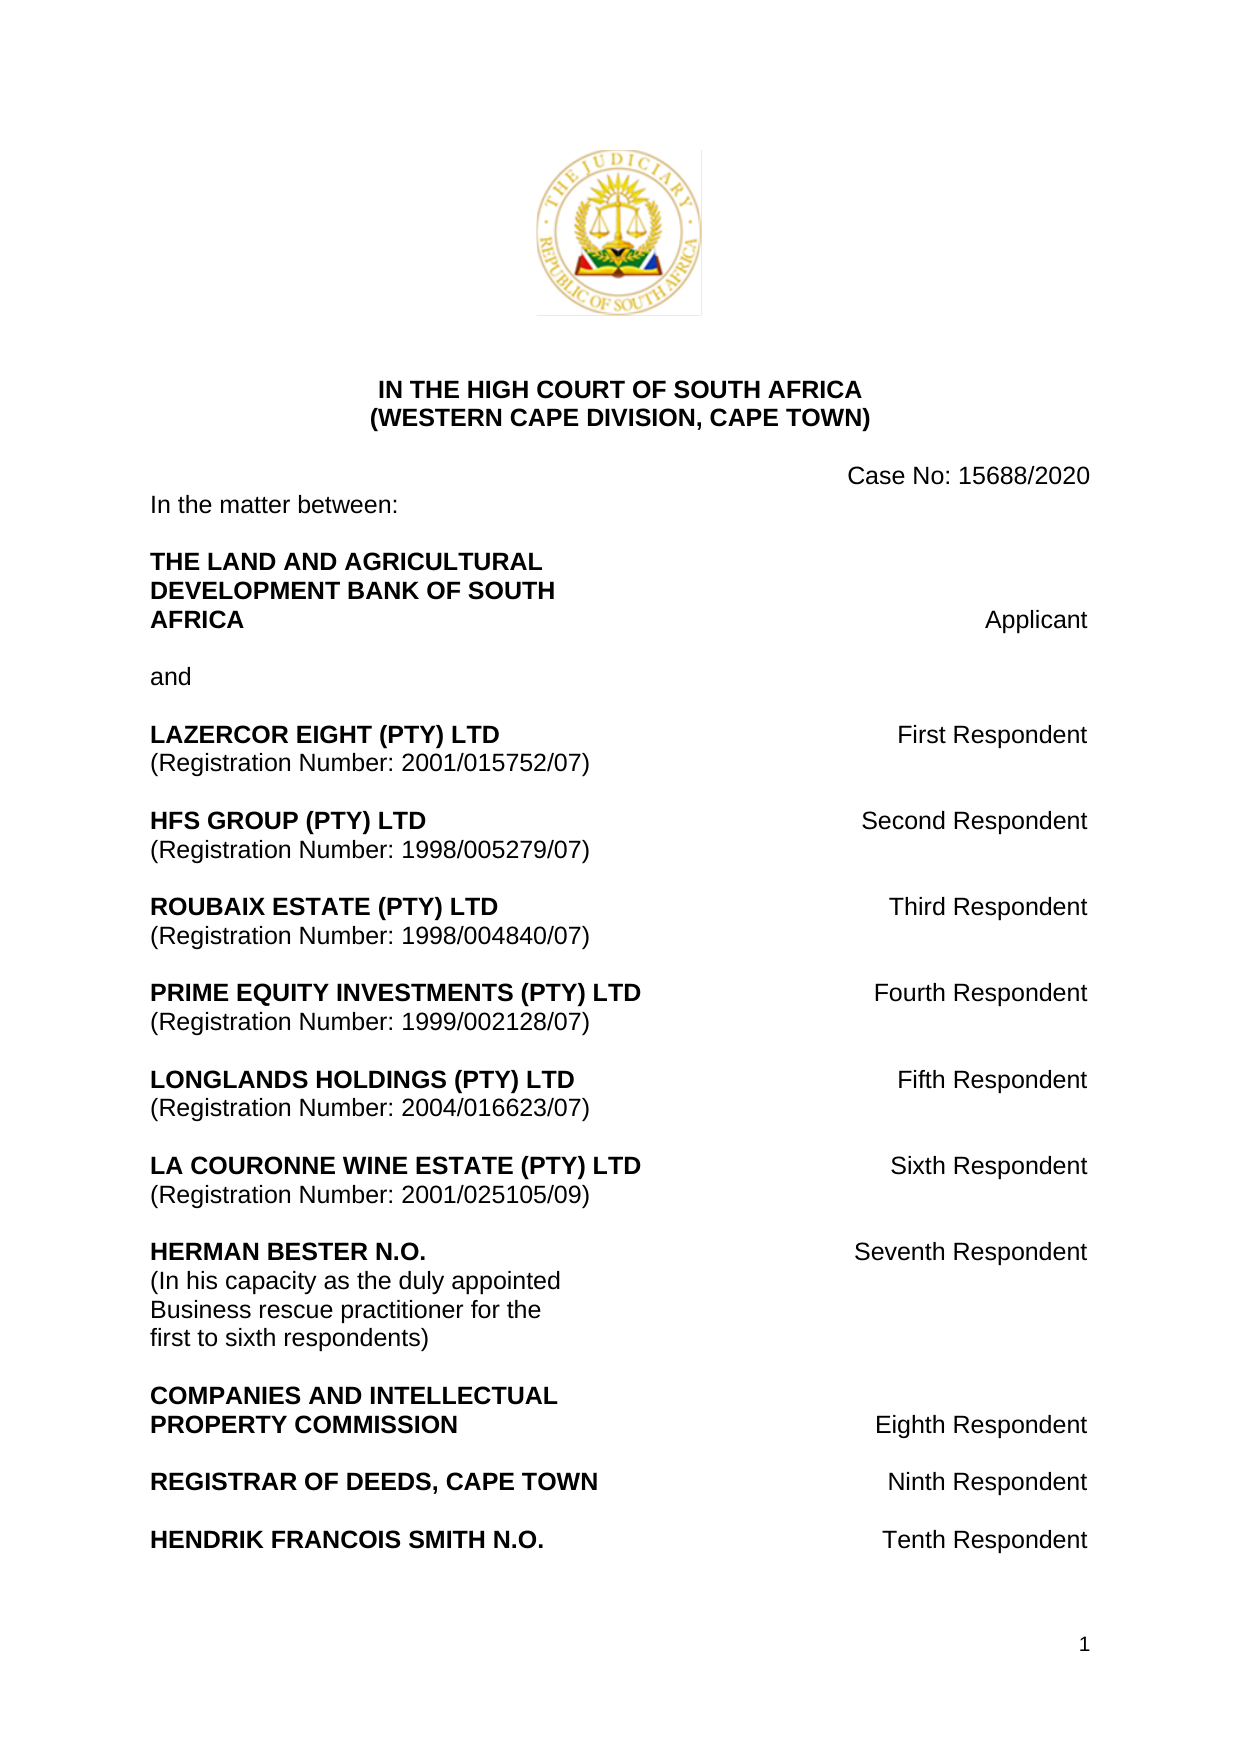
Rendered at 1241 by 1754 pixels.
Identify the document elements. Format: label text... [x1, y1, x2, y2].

text PROPERTY COMMISSION Eighth Respondent [150, 1410, 1090, 1438]
text (Registration Number: 1998/004840/07) [150, 921, 1090, 950]
text LAZERCOR EIGHT (PTY) LTD First Respondent [150, 720, 1090, 748]
text (In his capacity as the duly appointed [150, 1266, 1090, 1295]
text Business rescue practitioner for the [150, 1295, 1090, 1323]
text first to sixth respondents) [150, 1323, 1090, 1352]
text (Registration Number: 2004/016623/07) [150, 1093, 1090, 1122]
picture [536, 150, 704, 318]
text LA COURONNE WINE ESTATE (PTY) LTD Sixth Respondent [150, 1151, 1090, 1180]
text AFRICA Applicant [150, 605, 1090, 633]
text (WESTERN CAPE DIVISION, CAPE TOWN) [150, 403, 1090, 432]
text HFS GROUP (PTY) LTD Second Respondent [150, 806, 1090, 835]
text HERMAN BESTER N.O. Seventh Respondent [150, 1237, 1090, 1266]
text ROUBAIX ESTATE (PTY) LTD Third Respondent [150, 892, 1090, 921]
text THE LAND AND AGRICULTURAL [150, 547, 1090, 576]
text (Registration Number: 1999/002128/07) [150, 1007, 1090, 1036]
text (Registration Number: 2001/025105/09) [150, 1180, 1090, 1208]
text and [150, 662, 1090, 691]
text In the matter between: [150, 490, 1090, 518]
text (Registration Number: 1998/005279/07) [150, 835, 1090, 863]
text Case No: 15688/2020 [150, 461, 1090, 490]
text (Registration Number: 2001/015752/07) [150, 748, 1090, 777]
text LONGLANDS HOLDINGS (PTY) LTD Fifth Respondent [150, 1065, 1090, 1093]
text DEVELOPMENT BANK OF SOUTH [150, 576, 1090, 605]
text COMPANIES AND INTELLECTUAL [150, 1381, 1090, 1410]
text PRIME EQUITY INVESTMENTS (PTY) LTD Fourth Respondent [150, 978, 1090, 1007]
text IN THE HIGH COURT OF SOUTH AFRICA [150, 375, 1090, 403]
text REGISTRAR OF DEEDS, CAPE TOWN Ninth Respondent [150, 1467, 1090, 1496]
text HENDRIK FRANCOIS SMITH N.O. Tenth Respondent [150, 1525, 1090, 1553]
